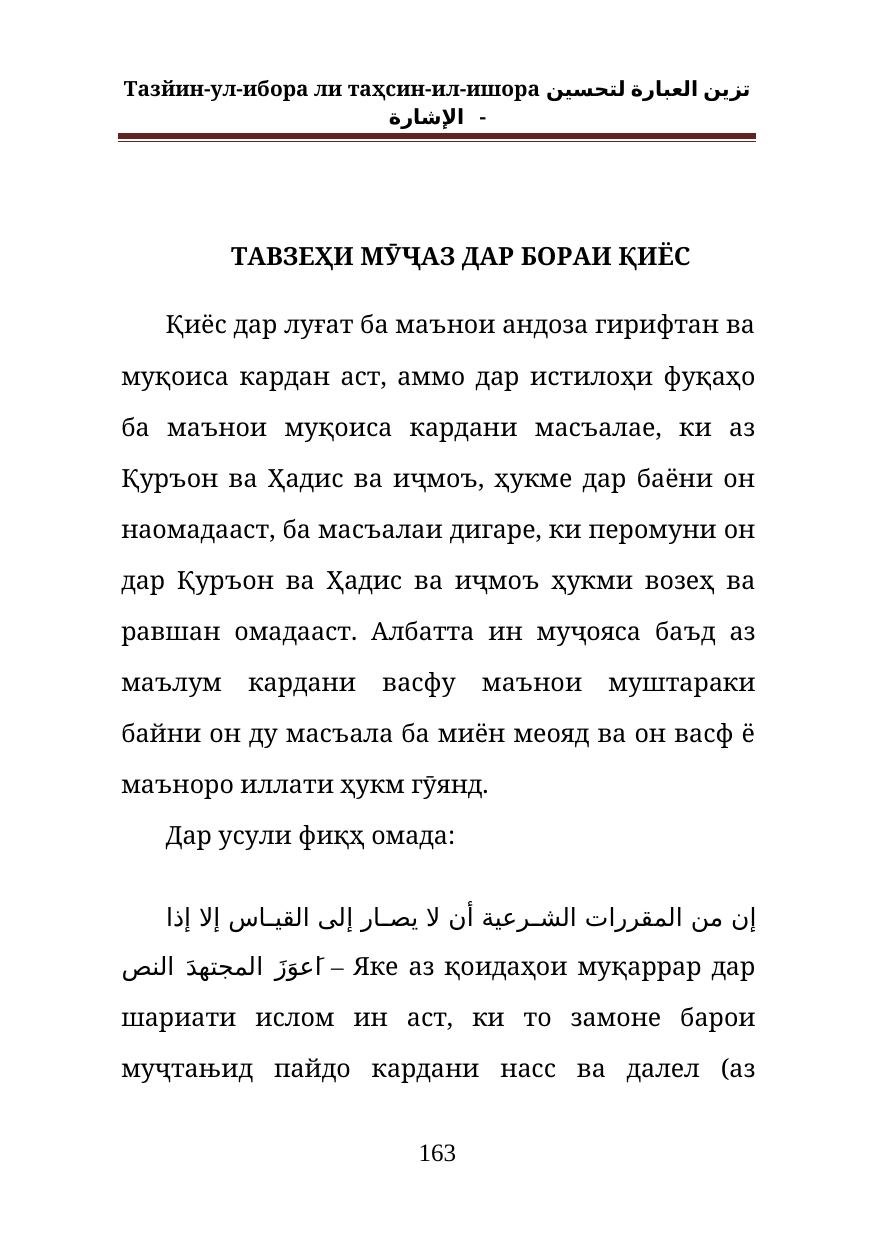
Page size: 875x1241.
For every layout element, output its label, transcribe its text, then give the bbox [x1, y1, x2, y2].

text ТАВЗЕҲИ МӮҶАЗ ДАР БОРАИ ҚИЁС [121, 239, 756, 273]
text Қиёс дар луғат ба маънои андоза гирифтан ва муқоиса кардан аст, аммо дар истилоҳи фуқаҳо ба маънои муқоиса кардани масъалае, ки аз Қуръон ва Ҳадис ва иҷмоъ, ҳукме дар баёни он наомадааст, ба масъалаи дигаре, ки перомуни он дар Қуръон ва Ҳадис ва иҷмоъ ҳукми возеҳ ва равшан омадааст. Албатта ин муҷояса баъд аз маълум кардани васфу маънои муштараки байни он ду масъала ба миён меояд ва он васф ё маъноро иллати ҳукм гӯянд. [121, 307, 756, 801]
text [121, 903, 756, 1085]
text Дар усули фиқҳ омада: [121, 818, 756, 852]
